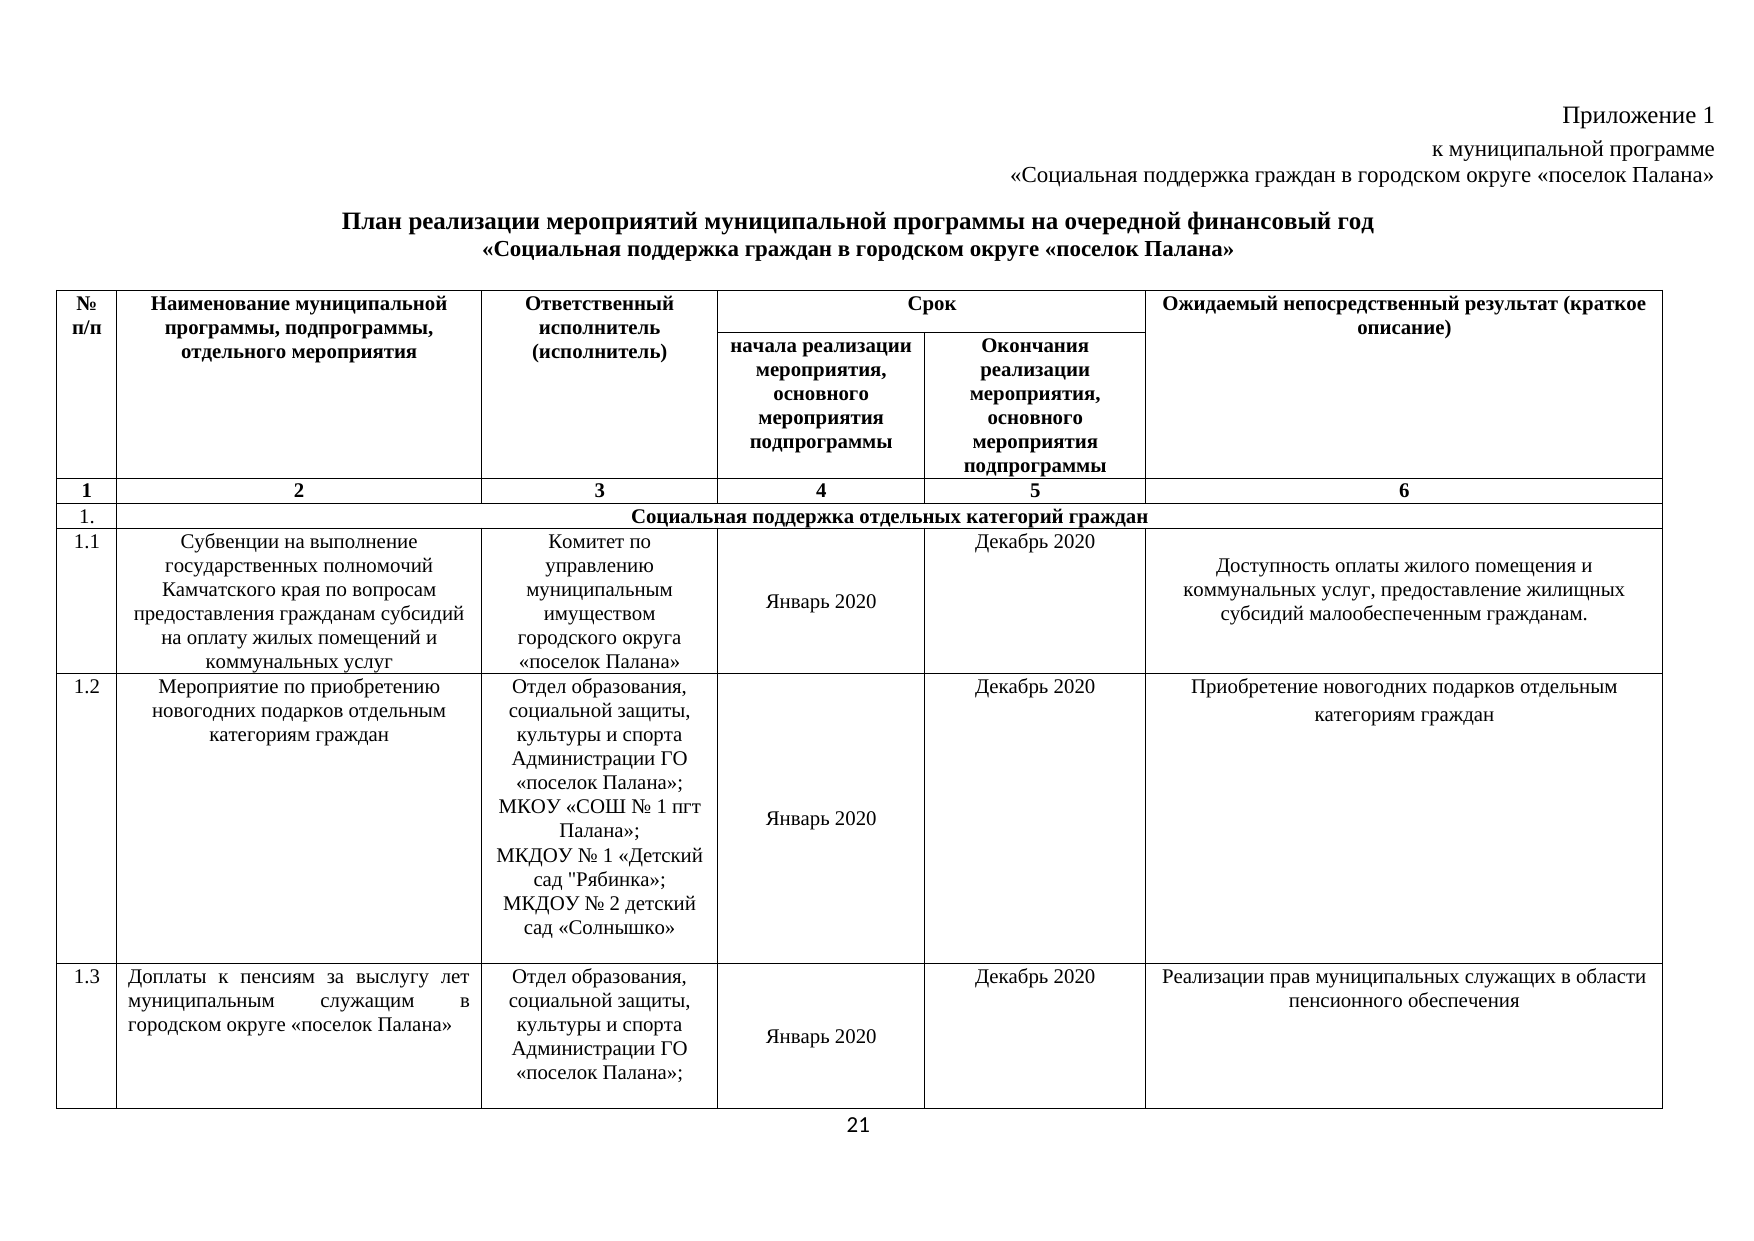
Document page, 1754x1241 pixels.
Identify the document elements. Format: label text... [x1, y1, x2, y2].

table_cell Январь 2020 [718, 674, 924, 963]
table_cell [482, 964, 717, 1108]
text План реализации мероприятий муниципальной программы на очередной финансовый год [56, 206, 1660, 235]
table_cell 1. [57, 504, 116, 528]
table_cell Доплаты к пенсиям за выслугу лет муниципальным служащим в городском округе «поселок Палана» [117, 964, 481, 1108]
table_cell 1.3 [57, 964, 116, 1108]
table_header Ответственный исполнитель (исполнитель) [482, 291, 717, 477]
table_cell Январь 2020 [718, 529, 924, 673]
table_cell Реализации прав муниципальных служащих в области пенсионного обеспечения [1146, 964, 1662, 1108]
table_cell Отдел образования, социальной защиты, культуры и спорта Администрации ГО «поселок Палана»; МКОУ «СОШ № 1 пгт Палана»; МКДОУ № 1 «Детский сад "Рябинка»; МКДОУ № 2 детский сад «Солнышко» [482, 674, 717, 963]
text Приложение 1 [111, 100, 1715, 129]
table_header Срок [718, 291, 1145, 332]
text к муниципальной программе [111, 135, 1715, 161]
table_cell Декабрь 2020 [925, 529, 1145, 673]
table_cell Социальная поддержка отдельных категорий граждан [117, 504, 1662, 528]
table_cell начала реализации мероприятия, основного мероприятия подпрограммы [718, 333, 924, 477]
table_header Наименование муниципальной программы, подпрограммы, отдельного мероприятия [117, 291, 481, 477]
table_cell 5 [925, 479, 1145, 502]
table_cell 3 [482, 479, 717, 502]
text «Социальная поддержка граждан в городском округе «поселок Палана» [56, 235, 1660, 261]
table_cell Окончания реализации мероприятия, основного мероприятия подпрограммы [925, 333, 1145, 477]
table_cell 6 [1146, 479, 1662, 502]
table_cell Субвенции на выполнение государственных полномочий Камчатского края по вопросам предоставления гражданам субсидий на оплату жилых помещений и коммунальных услуг [117, 529, 481, 673]
table_cell 2 [117, 479, 481, 502]
table_header Ожидаемый непосредственный результат (краткое описание) [1146, 291, 1662, 477]
table_cell 1.2 [57, 674, 116, 963]
table_cell Доступность оплаты жилого помещения и коммунальных услуг, предоставление жилищных субсидий малообеспеченным гражданам. [1146, 529, 1662, 673]
table_header № п/п [57, 291, 116, 477]
text «Социальная поддержка граждан в городском округе «поселок Палана» [111, 161, 1715, 188]
table_cell Мероприятие по приобретению новогодних подарков отдельным категориям граждан [117, 674, 481, 963]
table_cell 1.1 [57, 529, 116, 673]
table_cell Комитет по управлению муниципальным имуществом городского округа «поселок Палана» [482, 529, 717, 673]
table_cell Декабрь 2020 [925, 964, 1145, 1108]
table_cell Декабрь 2020 [925, 674, 1145, 963]
table_cell 4 [718, 479, 924, 502]
table_cell 1 [57, 479, 116, 502]
table_cell Приобретение новогодних подарков отдельным категориям граждан [1146, 674, 1662, 963]
table_cell Январь 2020 [718, 964, 924, 1108]
